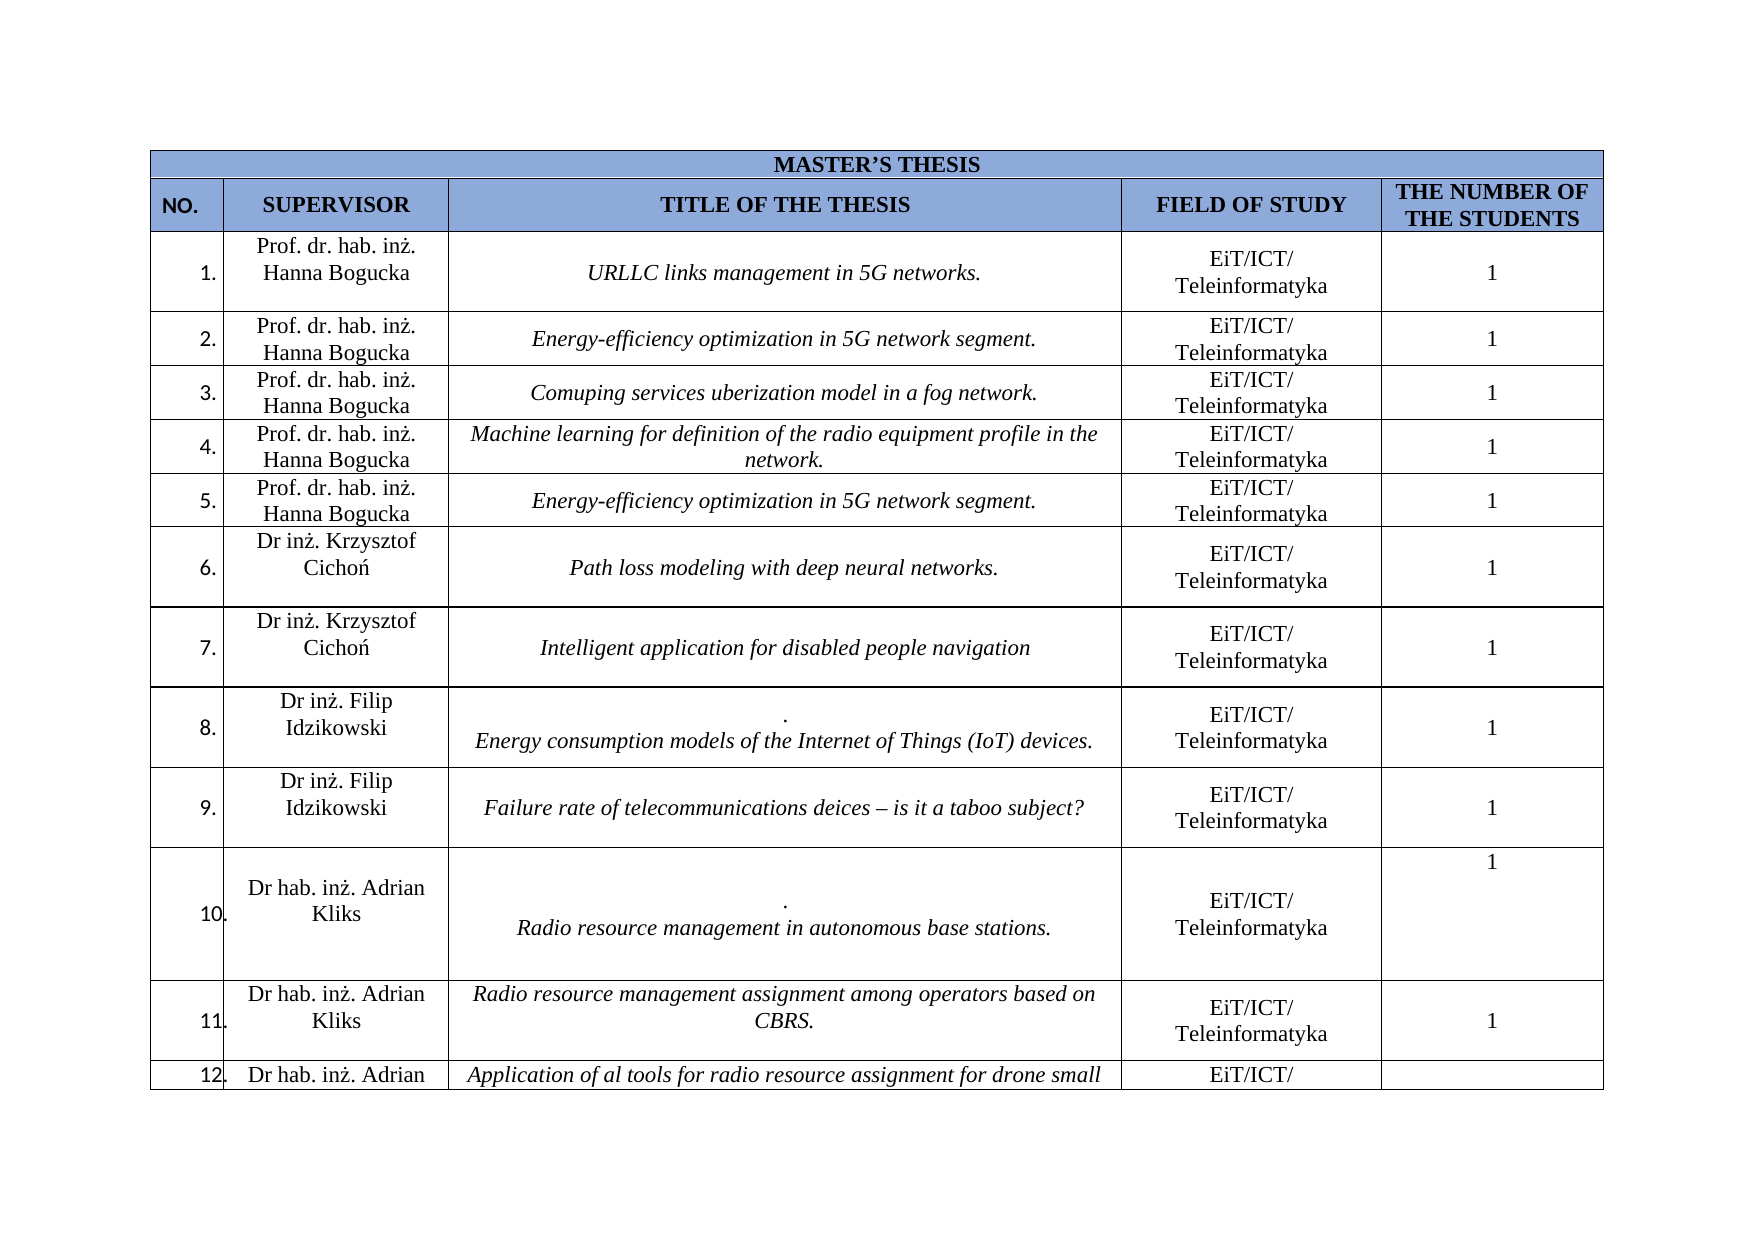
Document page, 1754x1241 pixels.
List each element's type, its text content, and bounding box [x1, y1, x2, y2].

table_cell [151, 848, 223, 979]
table_cell 1 [1382, 688, 1603, 767]
table_cell . Energy consumption models of the Internet of Things (IoT) devices. [449, 688, 1121, 767]
table_cell Prof. dr. hab. inż. Hanna Bogucka [224, 420, 448, 472]
table_cell [151, 312, 223, 365]
table_cell TITLE OF THE THESIS [449, 179, 1121, 231]
table_cell Energy-efficiency optimization in 5G network segment. [449, 474, 1121, 526]
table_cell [224, 1061, 448, 1089]
table_cell [151, 366, 223, 419]
table_cell Failure rate of telecommunications deices – is it a taboo subject? [449, 768, 1121, 847]
table_cell . Radio resource management in autonomous base stations. [449, 848, 1121, 979]
table_cell Dr inż. Filip Idzikowski [224, 688, 448, 767]
table_cell Radio resource management assignment among operators based on CBRS. [449, 981, 1121, 1059]
table_cell 1 [1382, 608, 1603, 686]
table_cell Comuping services uberization model in a fog network. [449, 366, 1121, 419]
table_cell [151, 474, 223, 526]
table_cell EiT/ICT/Teleinformatyka [1122, 312, 1381, 365]
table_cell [449, 1061, 1121, 1089]
table_cell 1 [1382, 420, 1603, 472]
table_cell [151, 608, 223, 686]
table_cell 1 [1382, 474, 1603, 526]
table_cell Machine learning for definition of the radio equipment profile in the network. [449, 420, 1121, 472]
table_cell SUPERVISOR [224, 179, 448, 231]
table_cell [151, 420, 223, 472]
table_cell EiT/ICT/Teleinformatyka [1122, 848, 1381, 979]
table_cell [151, 232, 223, 311]
table_cell EiT/ICT/Teleinformatyka [1122, 474, 1381, 526]
table_cell Path loss modeling with deep neural networks. [449, 527, 1121, 606]
table_cell THE NUMBER OF THE STUDENTS [1382, 179, 1603, 231]
table_cell EiT/ICT/Teleinformatyka [1122, 688, 1381, 767]
table_cell EiT/ICT/Teleinformatyka [1122, 608, 1381, 686]
table_cell [151, 688, 223, 767]
table_cell Prof. dr. hab. inż. Hanna Bogucka [224, 366, 448, 419]
table_cell EiT/ICT/Teleinformatyka [1122, 366, 1381, 419]
table_cell 1 [1382, 981, 1603, 1059]
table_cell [1122, 1061, 1381, 1089]
table_cell EiT/ICT/Teleinformatyka [1122, 527, 1381, 606]
table_cell Dr inż. Krzysztof Cichoń [224, 527, 448, 606]
table_cell Prof. dr. hab. inż. Hanna Bogucka [224, 312, 448, 365]
table_cell Dr inż. Filip Idzikowski [224, 768, 448, 847]
table_cell 1 [1382, 848, 1603, 979]
table_cell URLLC links management in 5G networks. [449, 232, 1121, 311]
table_cell NO. [151, 179, 223, 231]
table_cell 1 [1382, 1061, 1603, 1089]
table_cell 1 [1382, 768, 1603, 847]
table_cell 1 [1382, 312, 1603, 365]
table_cell 1 [1382, 232, 1603, 311]
table_cell Dr hab. inż. Adrian Kliks [224, 848, 448, 979]
table_cell 1 [1382, 527, 1603, 606]
table_cell [151, 768, 223, 847]
table_cell Prof. dr. hab. inż. Hanna Bogucka [224, 232, 448, 311]
table_cell EiT/ICT/Teleinformatyka [1122, 420, 1381, 472]
table_cell Prof. dr. hab. inż. Hanna Bogucka [224, 474, 448, 526]
table_cell Dr inż. Krzysztof Cichoń [224, 608, 448, 686]
table_cell EiT/ICT/Teleinformatyka [1122, 768, 1381, 847]
table_cell FIELD OF STUDY [1122, 179, 1381, 231]
table_cell Dr hab. inż. Adrian Kliks [224, 981, 448, 1059]
table_cell Intelligent application for disabled people navigation [449, 608, 1121, 686]
table_cell Energy-efficiency optimization in 5G network segment. [449, 312, 1121, 365]
table_cell 1 [1382, 366, 1603, 419]
table_cell [151, 1061, 223, 1089]
table_cell [151, 527, 223, 606]
table_cell EiT/ICT/Teleinformatyka [1122, 232, 1381, 311]
table_cell EiT/ICT/Teleinformatyka [1122, 981, 1381, 1059]
table_cell [151, 981, 223, 1059]
table_header MASTER’S THESIS [151, 151, 1603, 177]
